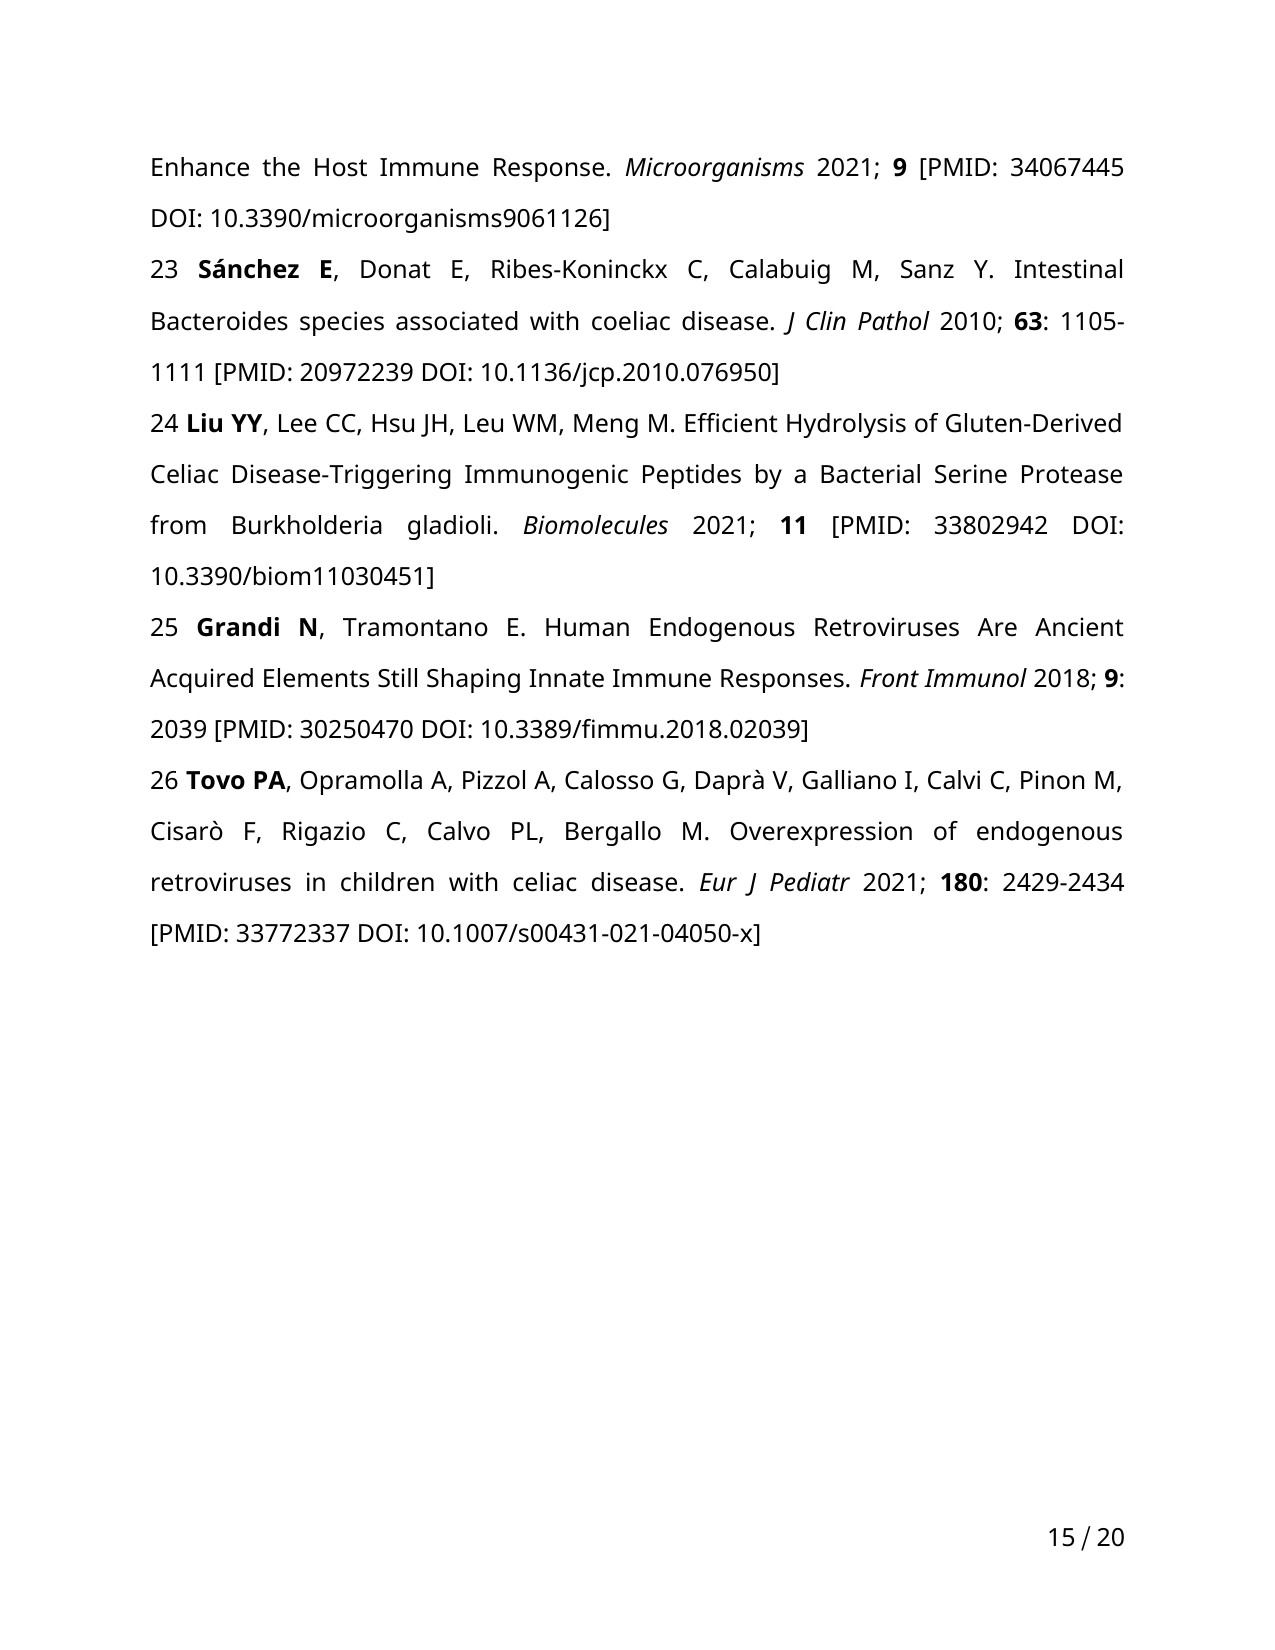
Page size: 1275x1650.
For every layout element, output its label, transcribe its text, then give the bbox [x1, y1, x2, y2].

text 23 Sánchez E, Donat E, Ribes-Koninckx C, Calabuig M, Sanz Y. Intestinal Bacteroides species associated with coeliac disease. J Clin Pathol 2010; 63: 1105-1111 [PMID: 20972239 DOI: 10.1136/jcp.2010.076950] [150, 252, 1125, 388]
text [150, 150, 1125, 235]
text 24 Liu YY, Lee CC, Hsu JH, Leu WM, Meng M. Efficient Hydrolysis of Gluten-Derived Celiac Disease-Triggering Immunogenic Peptides by a Bacterial Serine Protease from Burkholderia gladioli. Biomolecules 2021; 11 [PMID: 33802942 DOI: 10.3390/biom11030451] [150, 405, 1125, 592]
text 25 Grandi N, Tramontano E. Human Endogenous Retroviruses Are Ancient Acquired Elements Still Shaping Innate Immune Responses. Front Immunol 2018; 9: 2039 [PMID: 30250470 DOI: 10.3389/fimmu.2018.02039] [150, 609, 1125, 746]
text 26 Tovo PA, Opramolla A, Pizzol A, Calosso G, Daprà V, Galliano I, Calvi C, Pinon M, Cisarò F, Rigazio C, Calvo PL, Bergallo M. Overexpression of endogenous retroviruses in children with celiac disease. Eur J Pediatr 2021; 180: 2429-2434 [PMID: 33772337 DOI: 10.1007/s00431-021-04050-x] [150, 762, 1125, 950]
